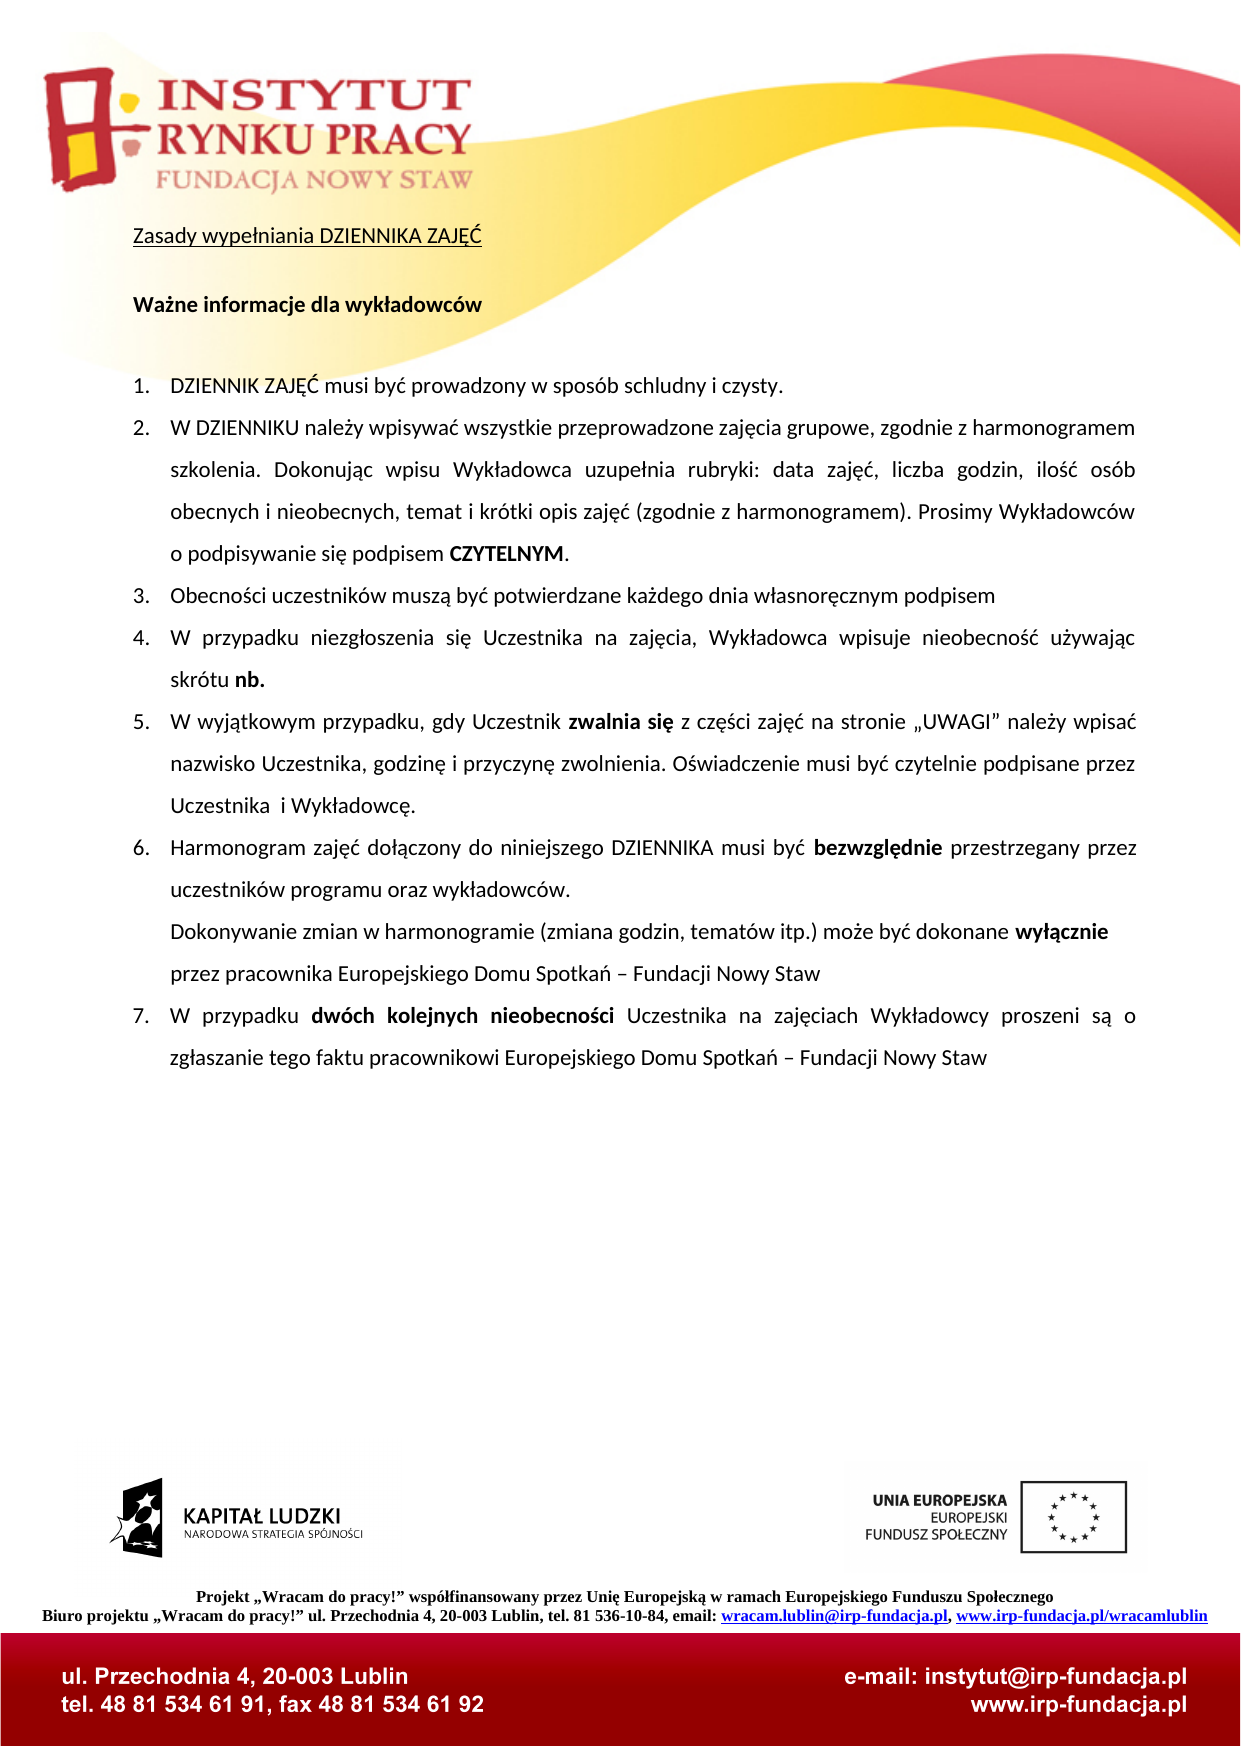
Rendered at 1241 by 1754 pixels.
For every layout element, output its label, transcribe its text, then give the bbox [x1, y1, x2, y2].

list DZIENNIK ZAJĘĆ musi być prowadzony w sposób schludny i czysty. [133, 371, 1137, 399]
list W wyjątkowym przypadku, gdy Uczestnik zwalnia się z części zajęć na stronie „UWAGI” należy wpisać nazwisko Uczestnika, godzinę i przyczynę zwolnienia. Oświadczenie musi być czytelnie podpisane przez Uczestnika i Wykładowcę. [133, 707, 1137, 819]
picture [844, 1461, 1148, 1573]
text Ważne informacje dla wykładowców [133, 290, 1137, 318]
list Harmonogram zajęć dołączony do niniejszego DZIENNIKA musi być bezwzględnie przestrzegany przez uczestników programu oraz wykładowców. [133, 833, 1137, 903]
list Obecności uczestników muszą być potwierdzane każdego dnia własnoręcznym podpisem [133, 581, 1137, 609]
picture [0, 1633, 1241, 1746]
text Dokonywanie zmian w harmonogramie (zmiana godzin, tematów itp.) może być dokonane wyłącznie przez pracownika Europejskiego Domu Spotkań – Fundacji Nowy Staw [170, 917, 1137, 987]
picture [0, 32, 1241, 411]
list W DZIENNIKU należy wpisywać wszystkie przeprowadzone zajęcia grupowe, zgodnie z harmonogramem szkolenia. Dokonując wpisu Wykładowca uzupełnia rubryki: data zajęć, liczba godzin, ilość osób obecnych i nieobecnych, temat i krótki opis zajęć (zgodnie z harmonogramem). Prosimy Wykładowców o podpisywanie się podpisem CZYTELNYM. [133, 413, 1137, 567]
text Zasady wypełniania DZIENNIKA ZAJĘĆ [133, 222, 1137, 249]
list W przypadku dwóch kolejnych nieobecności Uczestnika na zajęciach Wykładowcy proszeni są o zgłaszanie tego faktu pracownikowi Europejskiego Domu Spotkań – Fundacji Nowy Staw [132, 1001, 1137, 1071]
list W przypadku niezgłoszenia się Uczestnika na zajęcia, Wykładowca wpisuje nieobecność używając skrótu nb. [133, 623, 1137, 693]
picture [73, 1438, 402, 1597]
